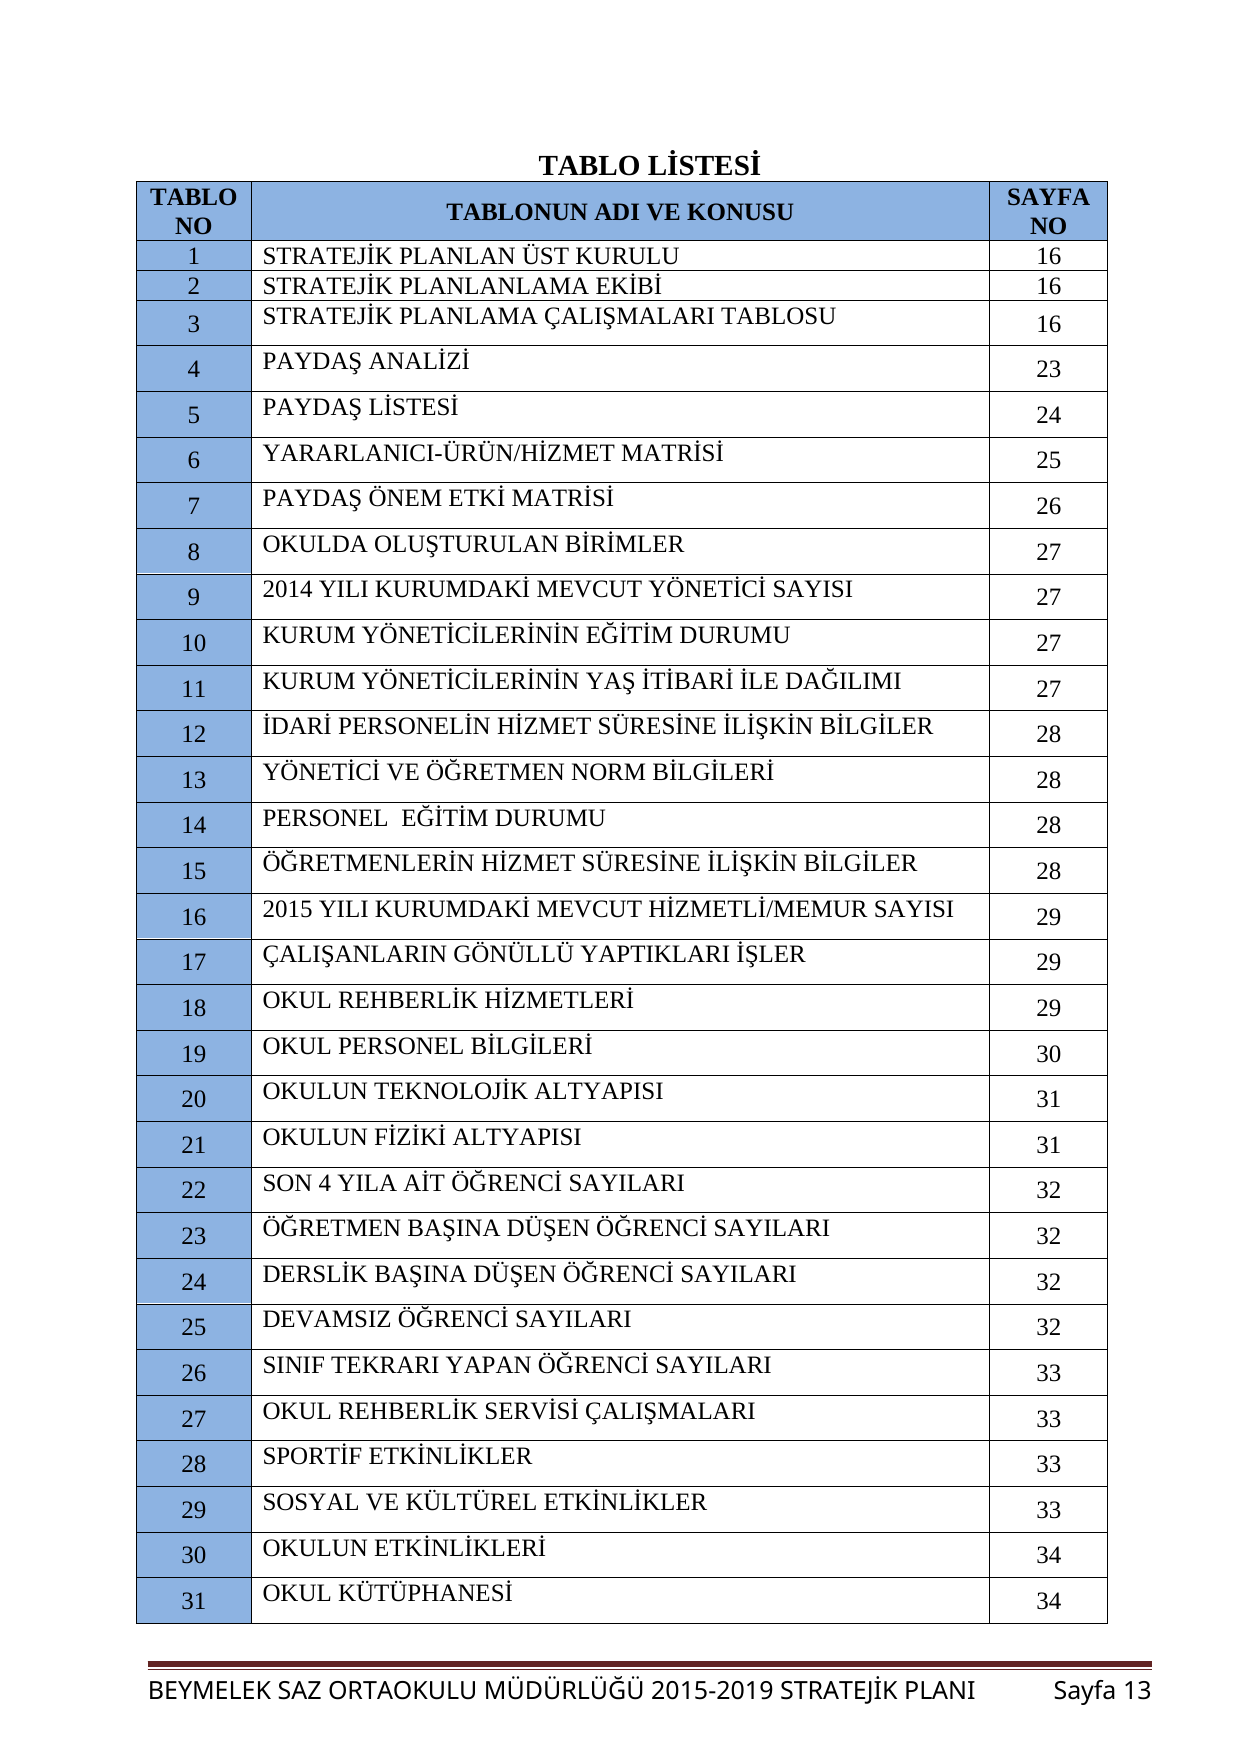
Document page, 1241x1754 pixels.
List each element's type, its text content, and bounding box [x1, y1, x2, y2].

table_cell SON 4 YILA AİT ÖĞRENCİ SAYILARI [252, 1168, 989, 1212]
table_cell 16 [990, 271, 1107, 300]
table_cell OKULUN ETKİNLİKLERİ [252, 1533, 989, 1577]
table_cell 15 [137, 848, 251, 893]
table_cell 9 [137, 575, 251, 619]
table_cell 3 [137, 301, 251, 345]
table_cell 2014 YILI KURUMDAKİ MEVCUT YÖNETİCİ SAYISI [252, 575, 989, 619]
table_cell 23 [137, 1213, 251, 1258]
table_cell 28 [990, 848, 1107, 893]
table_cell OKUL KÜTÜPHANESİ [252, 1578, 989, 1623]
table_cell 28 [137, 1441, 251, 1486]
table_cell STRATEJİK PLANLANLAMA EKİBİ [252, 271, 989, 300]
table_cell 29 [137, 1487, 251, 1532]
table_cell 19 [137, 1031, 251, 1075]
table_cell 23 [990, 346, 1107, 391]
table_cell YÖNETİCİ VE ÖĞRETMEN NORM BİLGİLERİ [252, 757, 989, 802]
table_cell 32 [990, 1305, 1107, 1349]
table_cell 2 [137, 271, 251, 300]
table_cell 28 [990, 711, 1107, 756]
table_cell 34 [990, 1533, 1107, 1577]
table_cell 33 [990, 1396, 1107, 1440]
table_cell 11 [137, 666, 251, 710]
table_cell SOSYAL VE KÜLTÜREL ETKİNLİKLER [252, 1487, 989, 1532]
table_cell OKULDA OLUŞTURULAN BİRİMLER [252, 529, 989, 573]
table_cell 31 [137, 1578, 251, 1623]
table_cell OKUL REHBERLİK SERVİSİ ÇALIŞMALARI [252, 1396, 989, 1440]
table_cell 14 [137, 803, 251, 847]
table_cell DERSLİK BAŞINA DÜŞEN ÖĞRENCİ SAYILARI [252, 1259, 989, 1303]
table_cell 12 [137, 711, 251, 756]
table_cell 28 [990, 757, 1107, 802]
table_header SAYFA NO [990, 182, 1107, 240]
table_cell 16 [990, 301, 1107, 345]
table_cell SPORTİF ETKİNLİKLER [252, 1441, 989, 1486]
table_cell STRATEJİK PLANLAMA ÇALIŞMALARI TABLOSU [252, 301, 989, 345]
table_cell 27 [990, 620, 1107, 665]
table_cell 8 [137, 529, 251, 573]
table_cell 26 [137, 1350, 251, 1395]
table_cell PAYDAŞ ANALİZİ [252, 346, 989, 391]
table_cell 29 [990, 985, 1107, 1030]
table_cell 20 [137, 1076, 251, 1121]
table_cell 22 [137, 1168, 251, 1212]
table_cell 27 [137, 1396, 251, 1440]
table_cell ÖĞRETMEN BAŞINA DÜŞEN ÖĞRENCİ SAYILARI [252, 1213, 989, 1258]
table_cell 21 [137, 1122, 251, 1167]
table_cell 6 [137, 438, 251, 482]
table_cell OKULUN TEKNOLOJİK ALTYAPISI [252, 1076, 989, 1121]
table_cell 27 [990, 529, 1107, 573]
table_cell STRATEJİK PLANLAN ÜST KURULU [252, 241, 989, 270]
table_header TABLO NO [137, 182, 251, 240]
table_cell 32 [990, 1213, 1107, 1258]
table_cell 32 [990, 1259, 1107, 1303]
table_cell 33 [990, 1350, 1107, 1395]
table_cell 27 [990, 575, 1107, 619]
table_cell 16 [137, 894, 251, 938]
table_cell 7 [137, 483, 251, 528]
table_cell KURUM YÖNETİCİLERİNİN YAŞ İTİBARİ İLE DAĞILIMI [252, 666, 989, 710]
table_cell 31 [990, 1122, 1107, 1167]
table_cell 5 [137, 392, 251, 437]
table_cell 33 [990, 1441, 1107, 1486]
table_cell 24 [137, 1259, 251, 1303]
table_cell 29 [990, 894, 1107, 938]
table_cell 31 [990, 1076, 1107, 1121]
table_cell KURUM YÖNETİCİLERİNİN EĞİTİM DURUMU [252, 620, 989, 665]
table_cell 25 [990, 438, 1107, 482]
table_cell 30 [990, 1031, 1107, 1075]
table_cell 17 [137, 940, 251, 984]
table_cell 24 [990, 392, 1107, 437]
table_cell PAYDAŞ ÖNEM ETKİ MATRİSİ [252, 483, 989, 528]
table_cell 18 [137, 985, 251, 1030]
table_cell 25 [137, 1305, 251, 1349]
table_cell ÖĞRETMENLERİN HİZMET SÜRESİNE İLİŞKİN BİLGİLER [252, 848, 989, 893]
table_cell 33 [990, 1487, 1107, 1532]
table_cell 26 [990, 483, 1107, 528]
table_cell ÇALIŞANLARIN GÖNÜLLÜ YAPTIKLARI İŞLER [252, 940, 989, 984]
text TABLO LİSTESİ [148, 148, 1152, 181]
table_cell 28 [990, 803, 1107, 847]
table_cell OKULUN FİZİKİ ALTYAPISI [252, 1122, 989, 1167]
table_cell PAYDAŞ LİSTESİ [252, 392, 989, 437]
table_cell OKUL REHBERLİK HİZMETLERİ [252, 985, 989, 1030]
table_cell 10 [137, 620, 251, 665]
table_cell DEVAMSIZ ÖĞRENCİ SAYILARI [252, 1305, 989, 1349]
table_cell 30 [137, 1533, 251, 1577]
table_cell OKUL PERSONEL BİLGİLERİ [252, 1031, 989, 1075]
table_cell 27 [990, 666, 1107, 710]
table_cell 2015 YILI KURUMDAKİ MEVCUT HİZMETLİ/MEMUR SAYISI [252, 894, 989, 938]
table_cell 1 [137, 241, 251, 270]
table_cell 29 [990, 940, 1107, 984]
table_cell 13 [137, 757, 251, 802]
table_cell 32 [990, 1168, 1107, 1212]
table_cell 4 [137, 346, 251, 391]
table_cell SINIF TEKRARI YAPAN ÖĞRENCİ SAYILARI [252, 1350, 989, 1395]
table_cell İDARİ PERSONELİN HİZMET SÜRESİNE İLİŞKİN BİLGİLER [252, 711, 989, 756]
table_cell 34 [990, 1578, 1107, 1623]
table_cell YARARLANICI-ÜRÜN/HİZMET MATRİSİ [252, 438, 989, 482]
table_header TABLONUN ADI VE KONUSU [252, 182, 989, 240]
table_cell PERSONEL EĞİTİM DURUMU [252, 803, 989, 847]
table_cell 16 [990, 241, 1107, 270]
